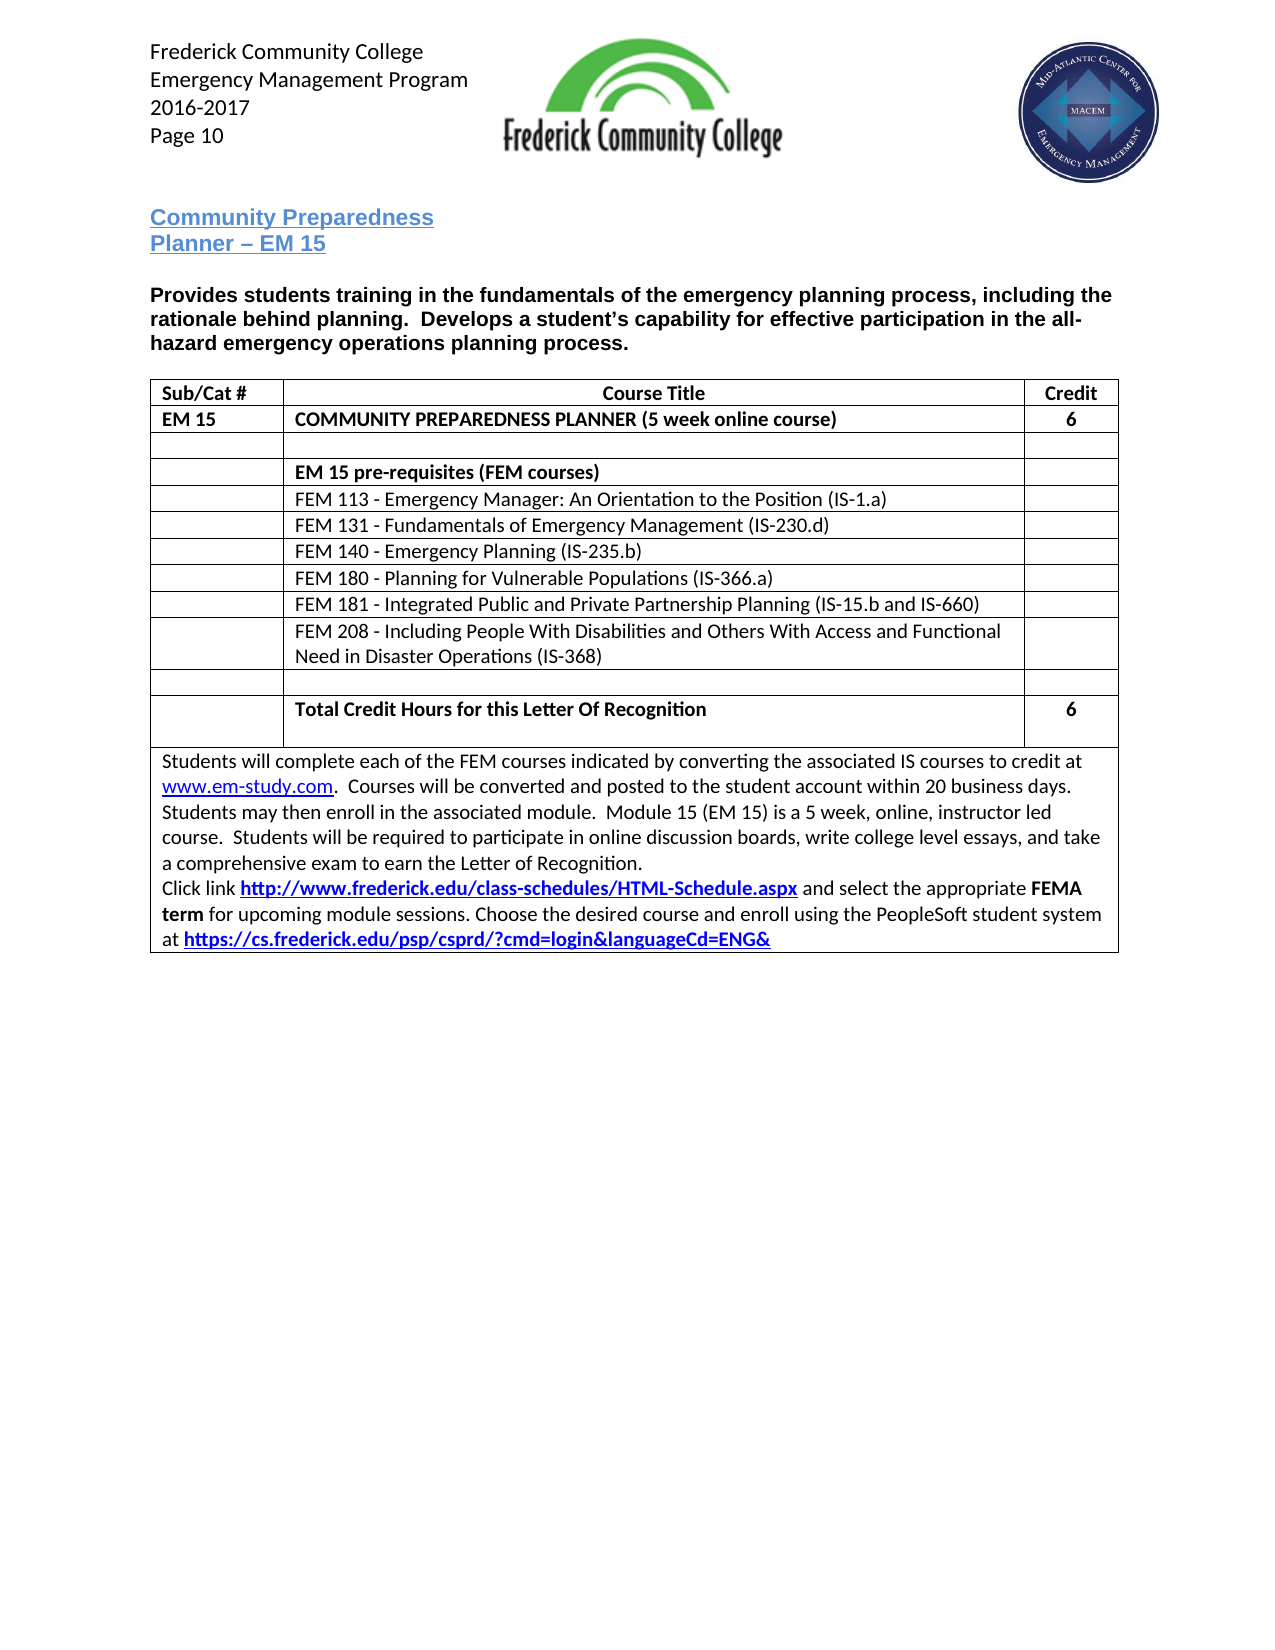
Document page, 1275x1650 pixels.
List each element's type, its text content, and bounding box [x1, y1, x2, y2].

table_cell 6 [1025, 406, 1118, 432]
table_cell [151, 565, 283, 591]
table_cell FEM 131 - Fundamentals of Emergency Management (IS-230.d) [284, 512, 1024, 538]
table_cell COMMUNITY PREPAREDNESS PLANNER (5 week online course) [284, 406, 1024, 432]
table_header Sub/Cat # [151, 380, 283, 405]
table_cell [151, 696, 283, 747]
table_cell [1025, 433, 1118, 458]
table_cell Total Credit Hours for this Letter Of Recognition [284, 696, 1024, 747]
text Provides students training in the fundamentals of the emergency planning process, including the rationale behind planning. Develops a student’s capability for effective participation in the all-hazard emergency operations planning process. [150, 283, 1125, 355]
table_cell [1025, 512, 1118, 538]
table_cell FEM 181 - Integrated Public and Private Partnership Planning (IS-15.b and IS-660) [284, 592, 1024, 617]
table_cell [1025, 618, 1118, 669]
table_cell [151, 433, 283, 458]
table_cell FEM 208 - Including People With Disabilities and Others With Access and Functional Need in Disaster Operations (IS-368) [284, 618, 1024, 669]
table_header Course Title [284, 380, 1024, 405]
table_cell 6 [1025, 696, 1118, 747]
table_cell [151, 539, 283, 564]
table_cell [1025, 459, 1118, 485]
table_cell [151, 459, 283, 485]
table_cell FEM 113 - Emergency Manager: An Orientation to the Position (IS-1.a) [284, 486, 1024, 511]
picture [993, 0, 1183, 219]
table_cell [151, 512, 283, 538]
table_cell [284, 433, 1024, 458]
table_cell [284, 670, 1024, 695]
table_cell [1025, 592, 1118, 617]
table_cell [151, 592, 283, 617]
table_cell [1025, 486, 1118, 511]
table_cell EM 15 pre-requisites (FEM courses) [284, 459, 1024, 485]
table_cell [1025, 539, 1118, 564]
table_cell [151, 486, 283, 511]
table_cell EM 15 [151, 406, 283, 432]
table_cell [1025, 670, 1118, 695]
table_cell [151, 670, 283, 695]
table_header Credit [1025, 380, 1118, 405]
text Community Preparedness Planner – EM 15 [150, 204, 1125, 257]
table_cell [151, 618, 283, 669]
table_cell Students will complete each of the FEM courses indicated by converting the associated IS courses to credit at www.em-study.com. Courses will be converted and posted to the student account within 20 business days. Students may then enroll in the associated module. Module 15 (EM 15) is a 5 week, online, instructor led course. Students will be required to participate in online discussion boards, write college level essays, and take a comprehensive exam to earn the Letter of Recognition. Click link http://www.frederick.edu/class-schedules/HTML-Schedule.aspx and select the appropriate FEMA term for upcoming module sessions. Choose the desired course and enroll using the PeopleSoft student system at https://cs.frederick.edu/psp/csprd/?cmd=login&languageCd=ENG& [151, 748, 1118, 952]
table_cell FEM 180 - Planning for Vulnerable Populations (IS-366.a) [284, 565, 1024, 591]
table_cell FEM 140 - Emergency Planning (IS-235.b) [284, 539, 1024, 564]
table_cell [1025, 565, 1118, 591]
